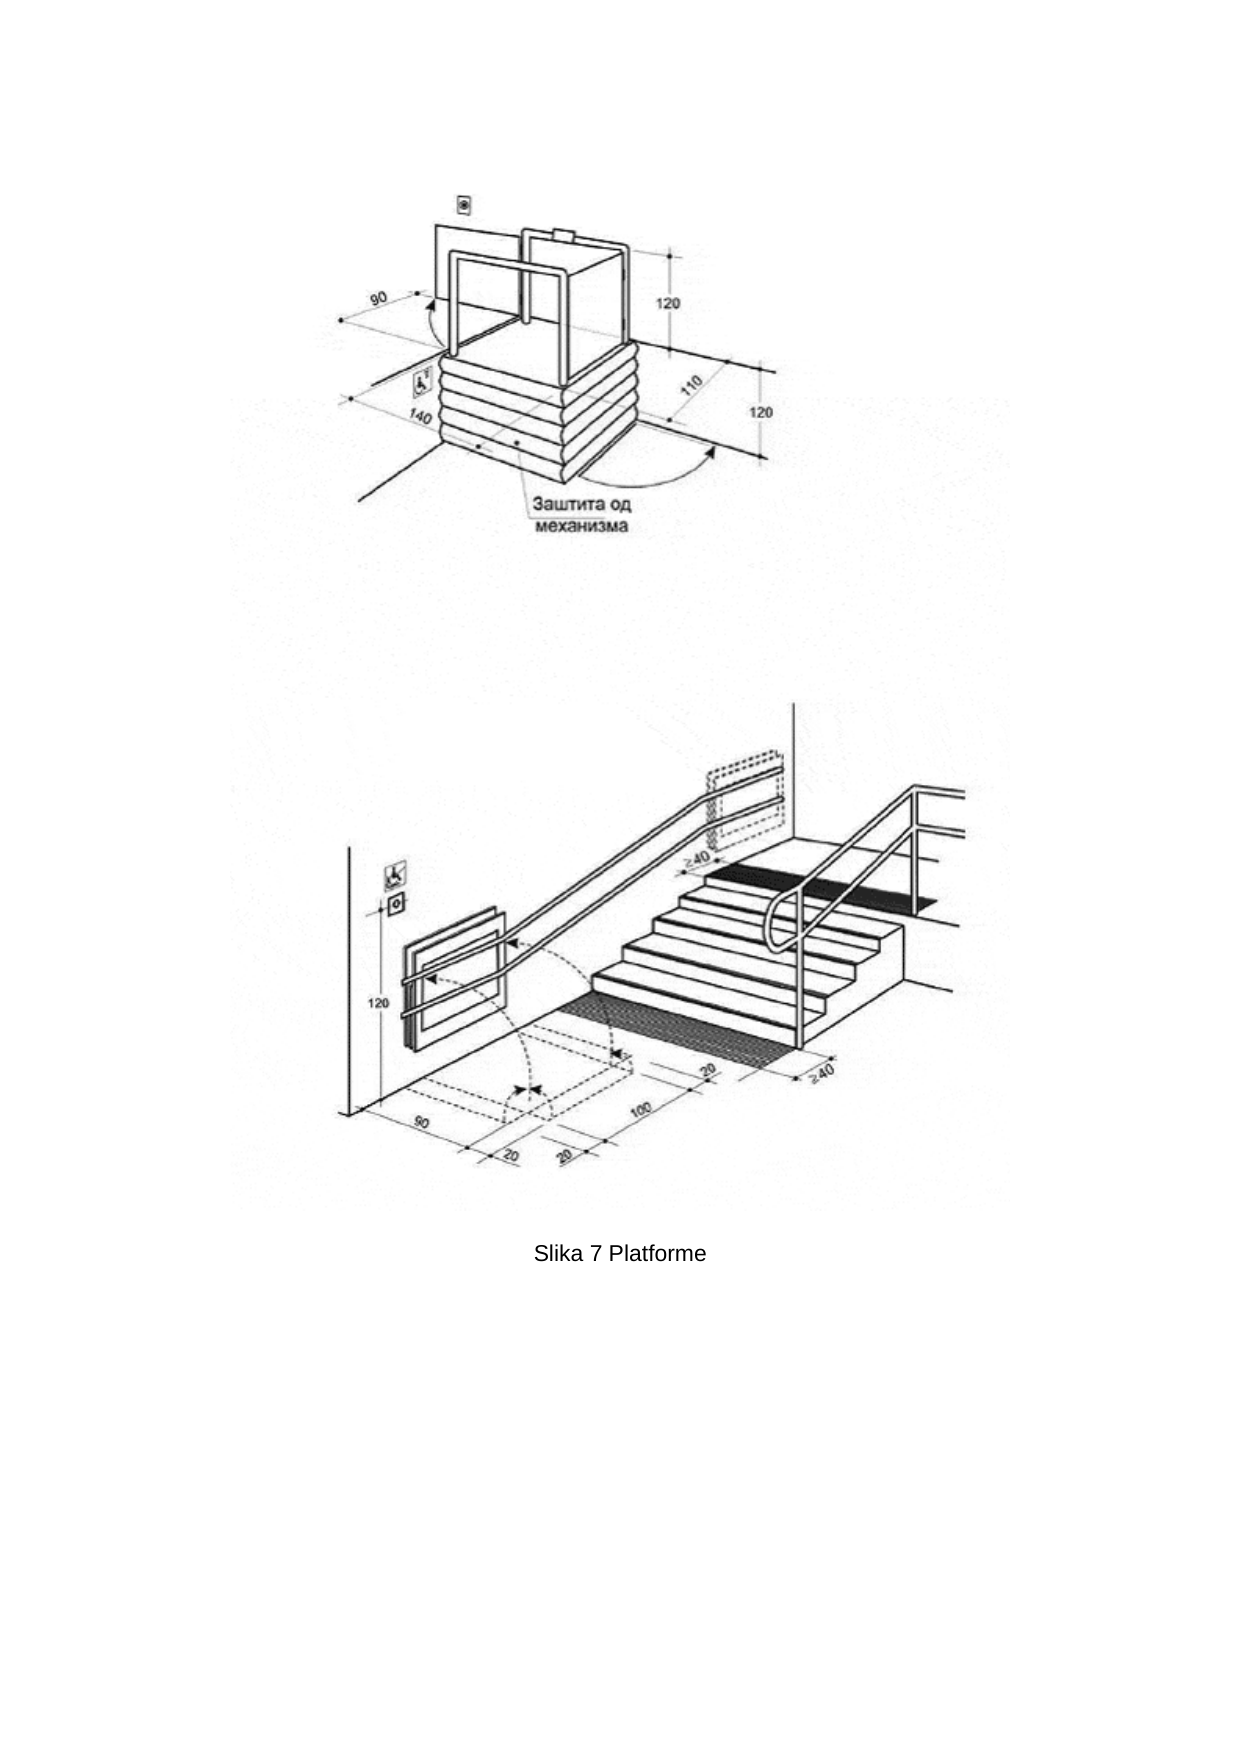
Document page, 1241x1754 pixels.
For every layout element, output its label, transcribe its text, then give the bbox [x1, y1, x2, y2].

picture [230, 150, 1010, 1211]
text Slika 7 Platforme [150, 1240, 1090, 1266]
